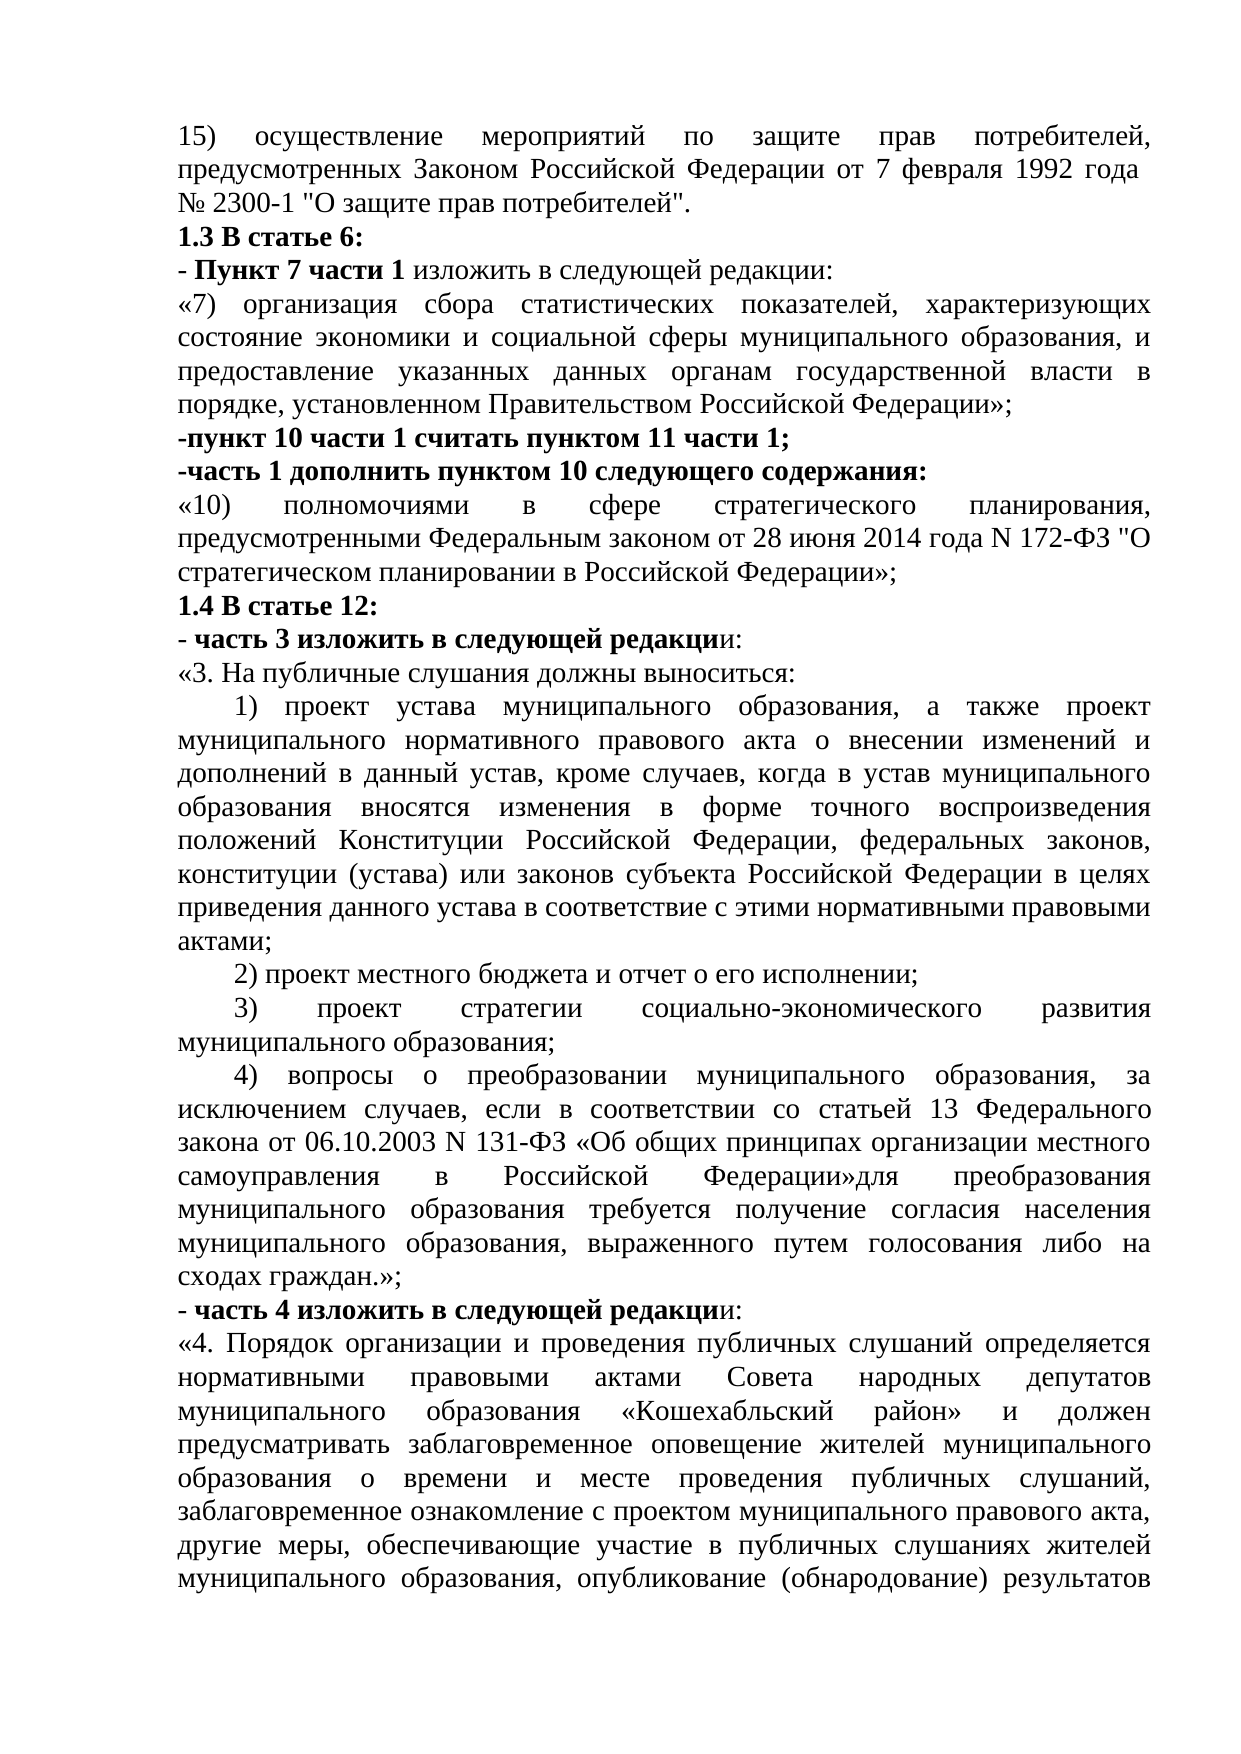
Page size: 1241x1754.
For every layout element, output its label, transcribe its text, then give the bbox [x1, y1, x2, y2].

text 3) проект стратегии социально-экономического развития муниципального образования; [177, 990, 1152, 1057]
text 1.3 В статье 6: [177, 219, 1152, 252]
text «7) организация сбора статистических показателей, характеризующих состояние экономики и социальной сферы муниципального образования, и предоставление указанных данных органам государственной власти в порядке, установленном Правительством Российской Федерации»; [177, 286, 1152, 420]
text 4) вопросы о преобразовании муниципального образования, за исключением случаев, если в соответствии со статьей 13 Федерального закона от 06.10.2003 N 131-ФЗ «Об общих принципах организации местного самоуправления в Российской Федерации»для преобразования муниципального образования требуется получение согласия населения муниципального образования, выраженного путем голосования либо на сходах граждан.»; [177, 1057, 1152, 1292]
text 2) проект местного бюджета и отчет о его исполнении; [177, 957, 1152, 990]
text - часть 4 изложить в следующей редакции: [177, 1292, 1152, 1326]
text 15) осуществление мероприятий по защите прав потребителей, предусмотренных Законом Российской Федерации от 7 февраля 1992 года № 2300-1 "О защите прав потребителей". [177, 118, 1152, 219]
text 1.4 В статье 12: [177, 588, 1152, 621]
text -пункт 10 части 1 считать пунктом 11 части 1; [177, 420, 1152, 453]
text - часть 3 изложить в следующей редакции: [177, 621, 1152, 655]
text -часть 1 дополнить пунктом 10 следующего содержания: [177, 453, 1152, 487]
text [177, 1326, 1152, 1594]
text 1) проект устава муниципального образования, а также проект муниципального нормативного правового акта о внесении изменений и дополнений в данный устав, кроме случаев, когда в устав муниципального образования вносятся изменения в форме точного воспроизведения положений Конституции Российской Федерации, федеральных законов, конституции (устава) или законов субъекта Российской Федерации в целях приведения данного устава в соответствие с этими нормативными правовыми актами; [177, 688, 1152, 957]
text «10) полномочиями в сфере стратегического планирования, предусмотренными Федеральным законом от 28 июня 2014 года N 172-ФЗ "О стратегическом планировании в Российской Федерации»; [177, 487, 1152, 588]
text «3. На публичные слушания должны выноситься: [177, 655, 1152, 688]
text - Пункт 7 части 1 изложить в следующей редакции: [177, 252, 1152, 286]
